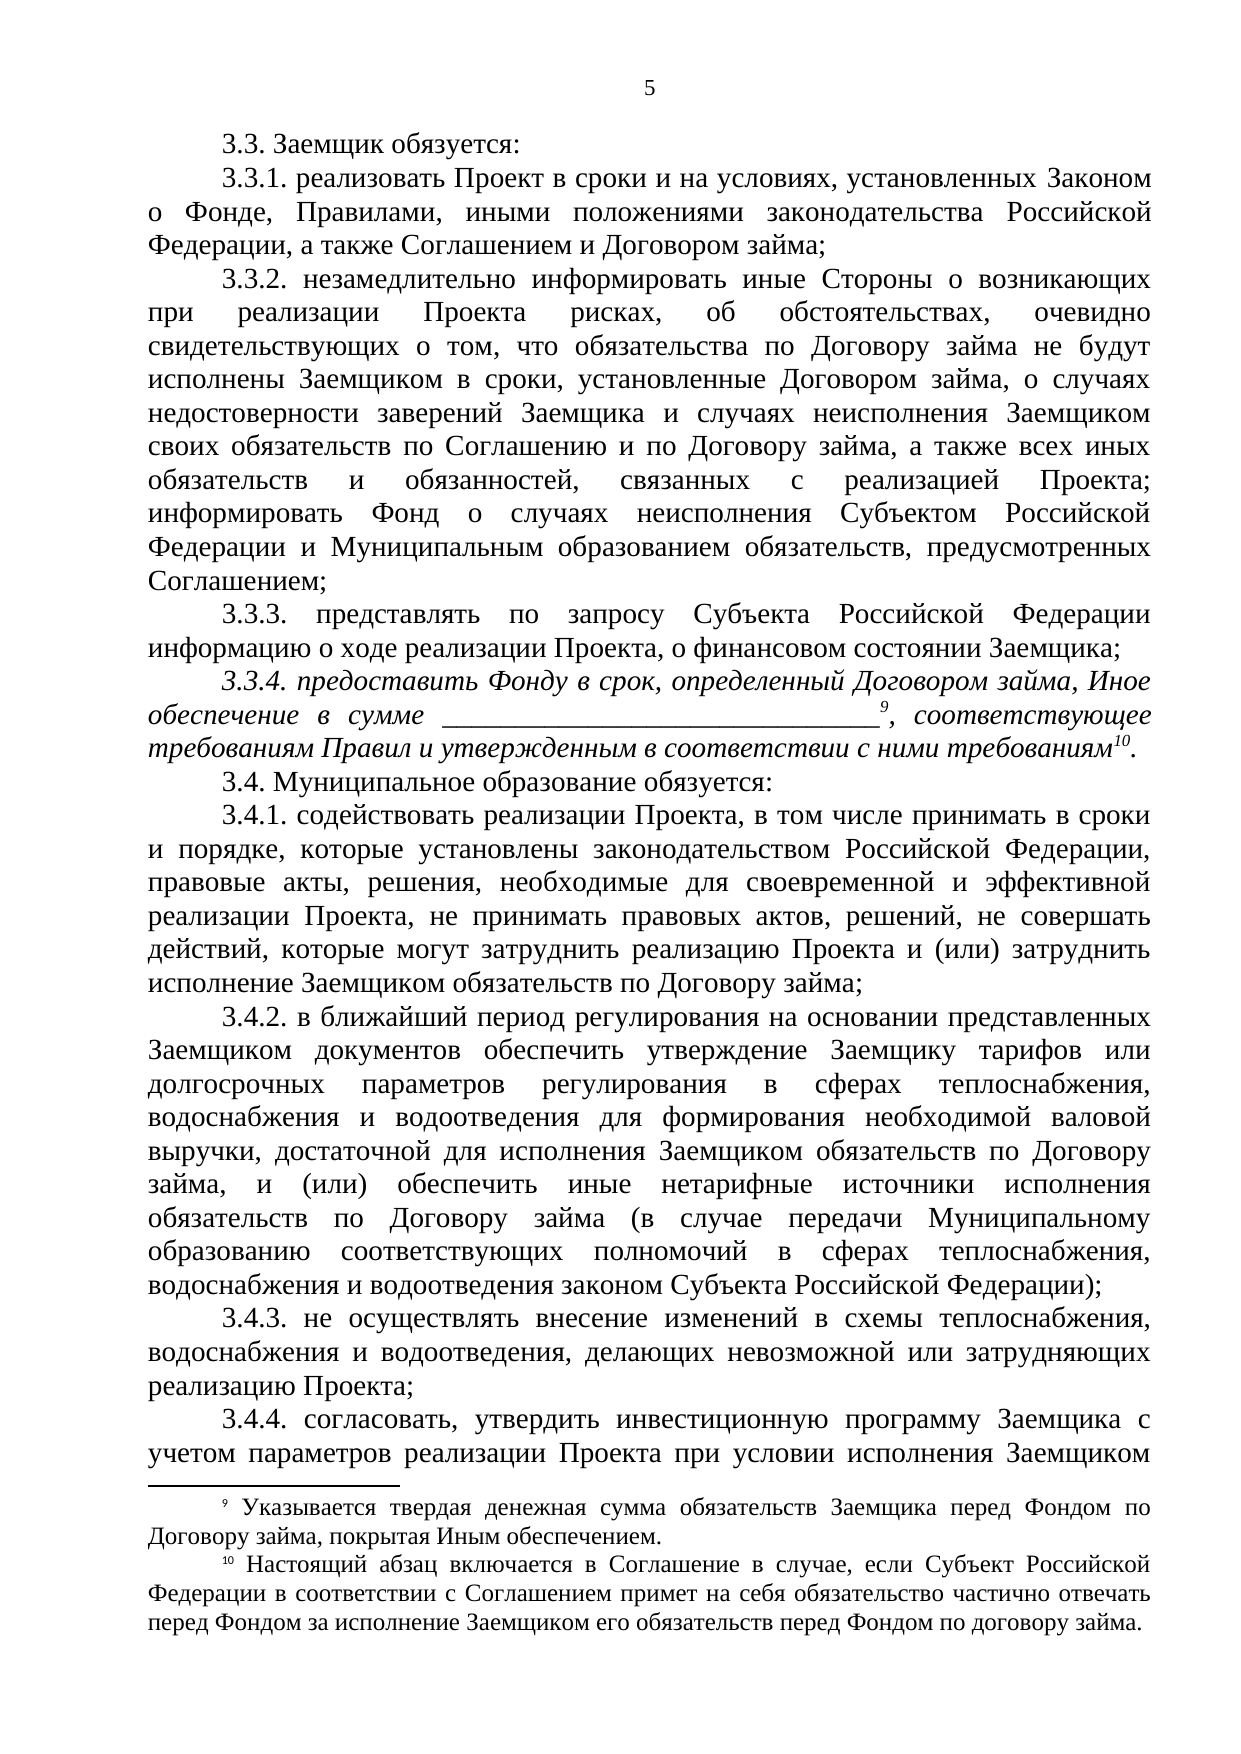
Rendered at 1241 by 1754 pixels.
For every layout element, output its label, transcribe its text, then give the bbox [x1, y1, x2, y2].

list 3.4.1. содействовать реализации Проекта, в том числе принимать в сроки и порядке, которые установлены законодательством Российской Федерации, правовые акты, решения, необходимые для своевременной и эффективной реализации Проекта, не принимать правовых актов, решений, не совершать действий, которые могут затруднить реализацию Проекта и (или) затруднить исполнение Заемщиком обязательств по Договору займа; [148, 797, 1152, 999]
text 3.3.3. представлять по запросу Субъекта Российской Федерации информацию о ходе реализации Проекта, о финансовом состоянии Заемщика; [148, 596, 1152, 663]
text 3.4.3. не осуществлять внесение изменений в схемы теплоснабжения, водоснабжения и водоотведения, делающих невозможной или затрудняющих реализацию Проекта; [148, 1301, 1152, 1401]
text 3.3.4. предоставить Фонду в срок, определенный Договором займа, Иное обеспечение в сумме ______________________________, соответствующее требованиям Правил и утвержденным в соответствии с ними требованиям. [148, 663, 1152, 764]
text 3.3.1. реализовать Проект в сроки и на условиях, установленных Законом о Фонде, Правилами, иными положениями законодательства Российской Федерации, а также Соглашением и Договором займа; [148, 160, 1152, 261]
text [148, 1401, 1152, 1468]
text 3.3.2. незамедлительно информировать иные Стороны о возникающих при реализации Проекта рисках, об обстоятельствах, очевидно свидетельствующих о том, что обязательства по Договору займа не будут исполнены Заемщиком в сроки, установленные Договором займа, о случаях недостоверности заверений Заемщика и случаях неисполнения Заемщиком своих обязательств по Соглашению и по Договору займа, а также всех иных обязательств и обязанностей, связанных с реализацией Проекта; информировать Фонд о случаях неисполнения Субъектом Российской Федерации и Муниципальным образованием обязательств, предусмотренных Соглашением; [148, 261, 1152, 596]
list 3.4. Муниципальное образование обязуется: [148, 764, 1152, 797]
text 3.3. Заемщик обязуется: [148, 127, 1152, 160]
text 3.4.2. в ближайший период регулирования на основании представленных Заемщиком документов обеспечить утверждение Заемщику тарифов или долгосрочных параметров регулирования в сферах теплоснабжения, водоснабжения и водоотведения для формирования необходимой валовой выручки, достаточной для исполнения Заемщиком обязательств по Договору займа, и (или) обеспечить иные нетарифные источники исполнения обязательств по Договору займа (в случае передачи Муниципальному образованию соответствующих полномочий в сферах теплоснабжения, водоснабжения и водоотведения законом Субъекта Российской Федерации); [148, 999, 1152, 1301]
